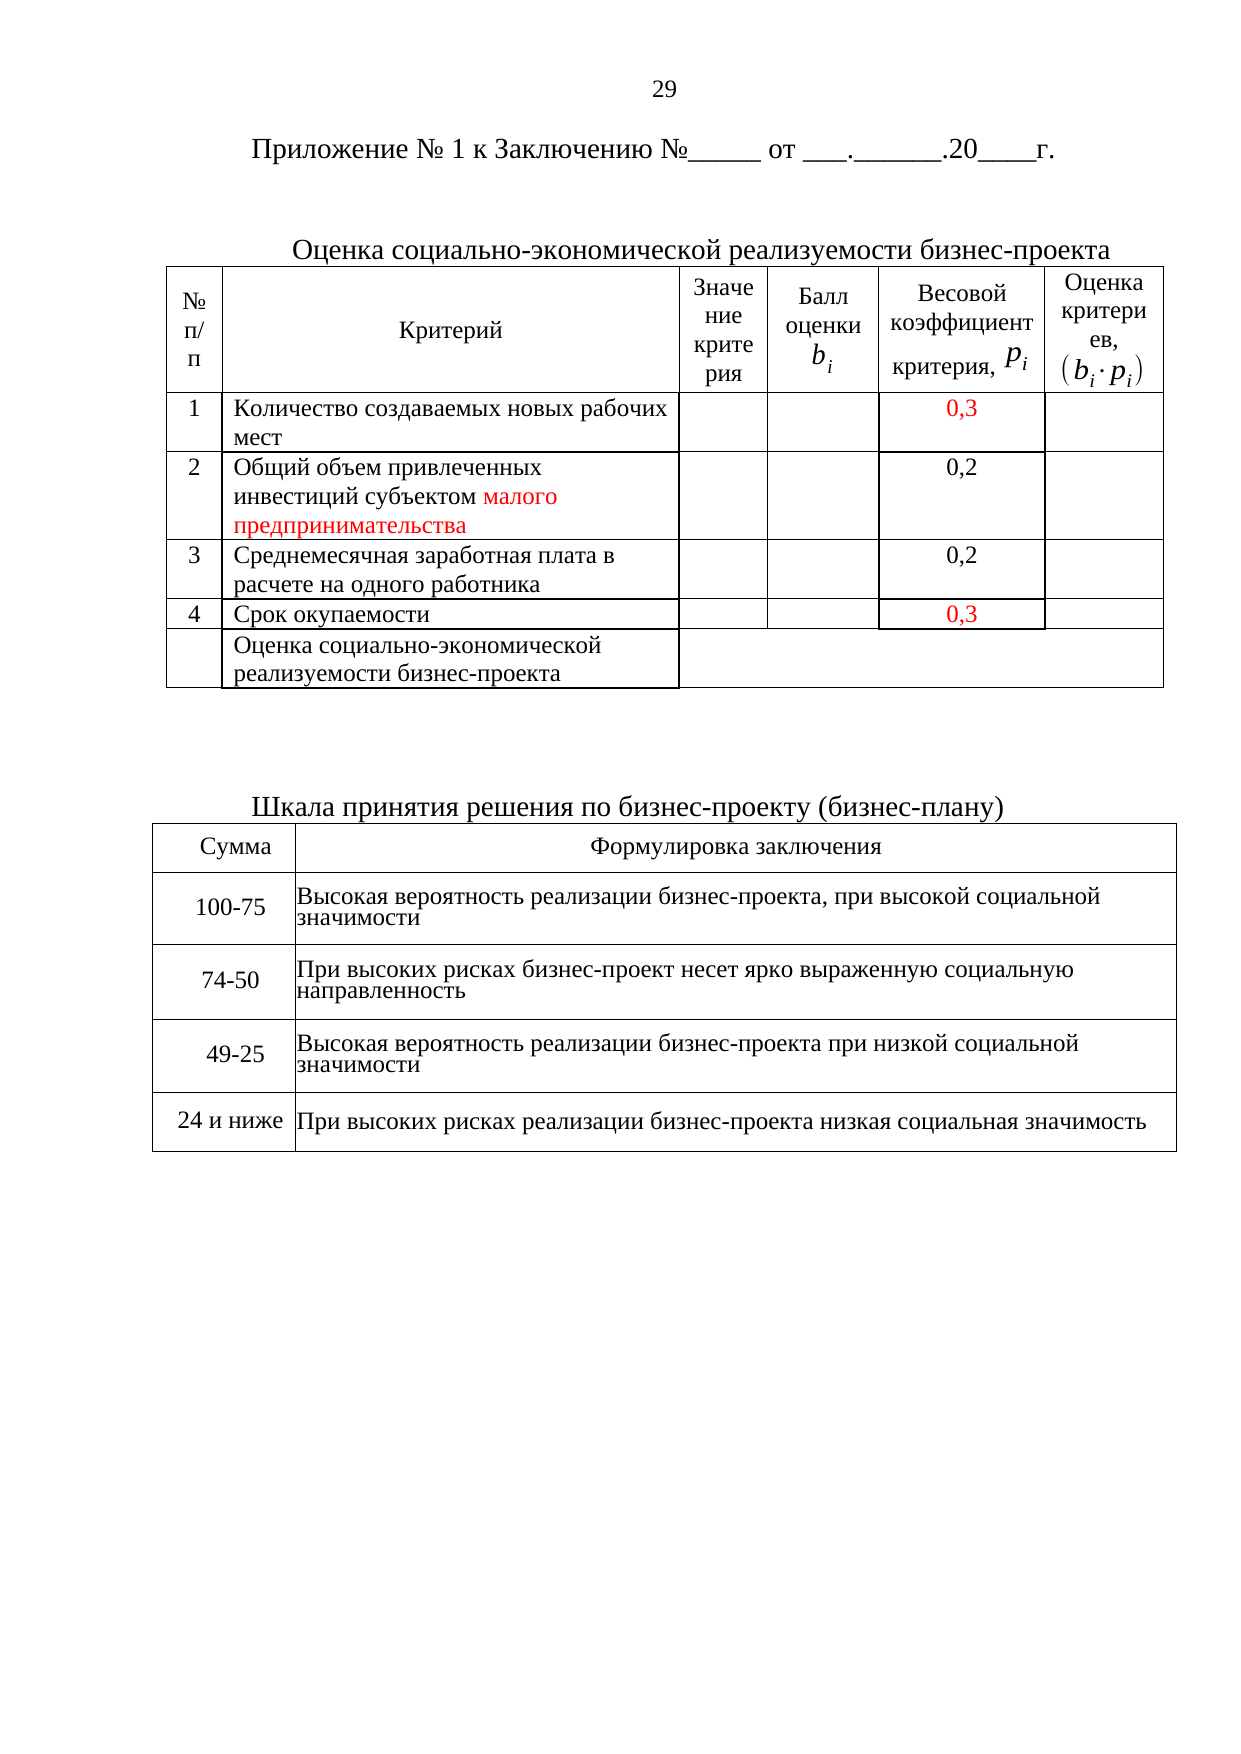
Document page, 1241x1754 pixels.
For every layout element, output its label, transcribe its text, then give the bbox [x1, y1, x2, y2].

table_cell [768, 393, 878, 451]
table_cell 4 [167, 599, 221, 628]
table_header Балл оценки [768, 267, 878, 392]
table_header Сумма [153, 824, 295, 872]
table_cell [768, 599, 878, 628]
table_cell [1046, 452, 1163, 539]
table_cell Общий объем привлеченных инвестиций субъектом малого предпринимательства [223, 453, 678, 539]
table_cell Оценка социально-экономической реализуемости бизнес-проекта [223, 630, 678, 687]
table_header Значение критерия [680, 267, 767, 392]
table_cell 0,2 [880, 453, 1044, 539]
table_cell 0,3 [880, 393, 1044, 451]
table_cell 74-50 [153, 945, 295, 1019]
table_cell [680, 540, 767, 598]
table_cell [1046, 393, 1163, 451]
table_cell 49-25 [153, 1020, 295, 1092]
table_cell Высокая вероятность реализации бизнес-проекта при низкой социальной значимости [296, 1020, 1176, 1092]
table_cell 0,2 [880, 540, 1044, 598]
table_cell [680, 452, 767, 539]
table_header Оценка критериев, [1045, 267, 1163, 392]
table_cell [1046, 540, 1163, 598]
table_cell [1046, 599, 1163, 628]
table_cell [680, 599, 767, 628]
table_cell [680, 393, 767, 451]
table_cell Срок окупаемости [223, 600, 678, 628]
table_header № п/п [167, 267, 222, 392]
table_cell 2 [167, 452, 221, 539]
table_cell При высоких рисках бизнес-проект несет ярко выраженную социальную направленность [296, 945, 1176, 1019]
table_cell [768, 540, 878, 598]
table_cell При высоких рисках реализации бизнес-проекта низкая социальная значимость [296, 1093, 1176, 1151]
table_cell 100-75 [153, 873, 295, 944]
table_cell 3 [167, 540, 221, 598]
table_cell 1 [167, 393, 221, 451]
table_cell [167, 629, 221, 687]
table_cell Высокая вероятность реализации бизнес-проекта, при высокой социальной значимости [296, 873, 1176, 944]
table_cell Среднемесячная заработная плата в расчете на одного работника [223, 540, 678, 598]
table_header Формулировка заключения [296, 824, 1176, 872]
table_header Критерий [223, 267, 679, 392]
text Шкала принятия решения по бизнес-проекту (бизнес-плану) [177, 789, 1152, 823]
table_cell [680, 629, 1163, 687]
table_cell 24 и ниже [153, 1093, 295, 1151]
table_cell [768, 452, 878, 539]
table_cell Количество создаваемых новых рабочих мест [223, 393, 678, 451]
table_header Весовой коэффициент критерия, [879, 267, 1044, 392]
table_cell 0,3 [880, 600, 1044, 628]
text Приложение № 1 к Заключению №_____ от ___.______.20____г. [177, 131, 1152, 165]
text Оценка социально-экономической реализуемости бизнес-проекта [177, 232, 1152, 266]
